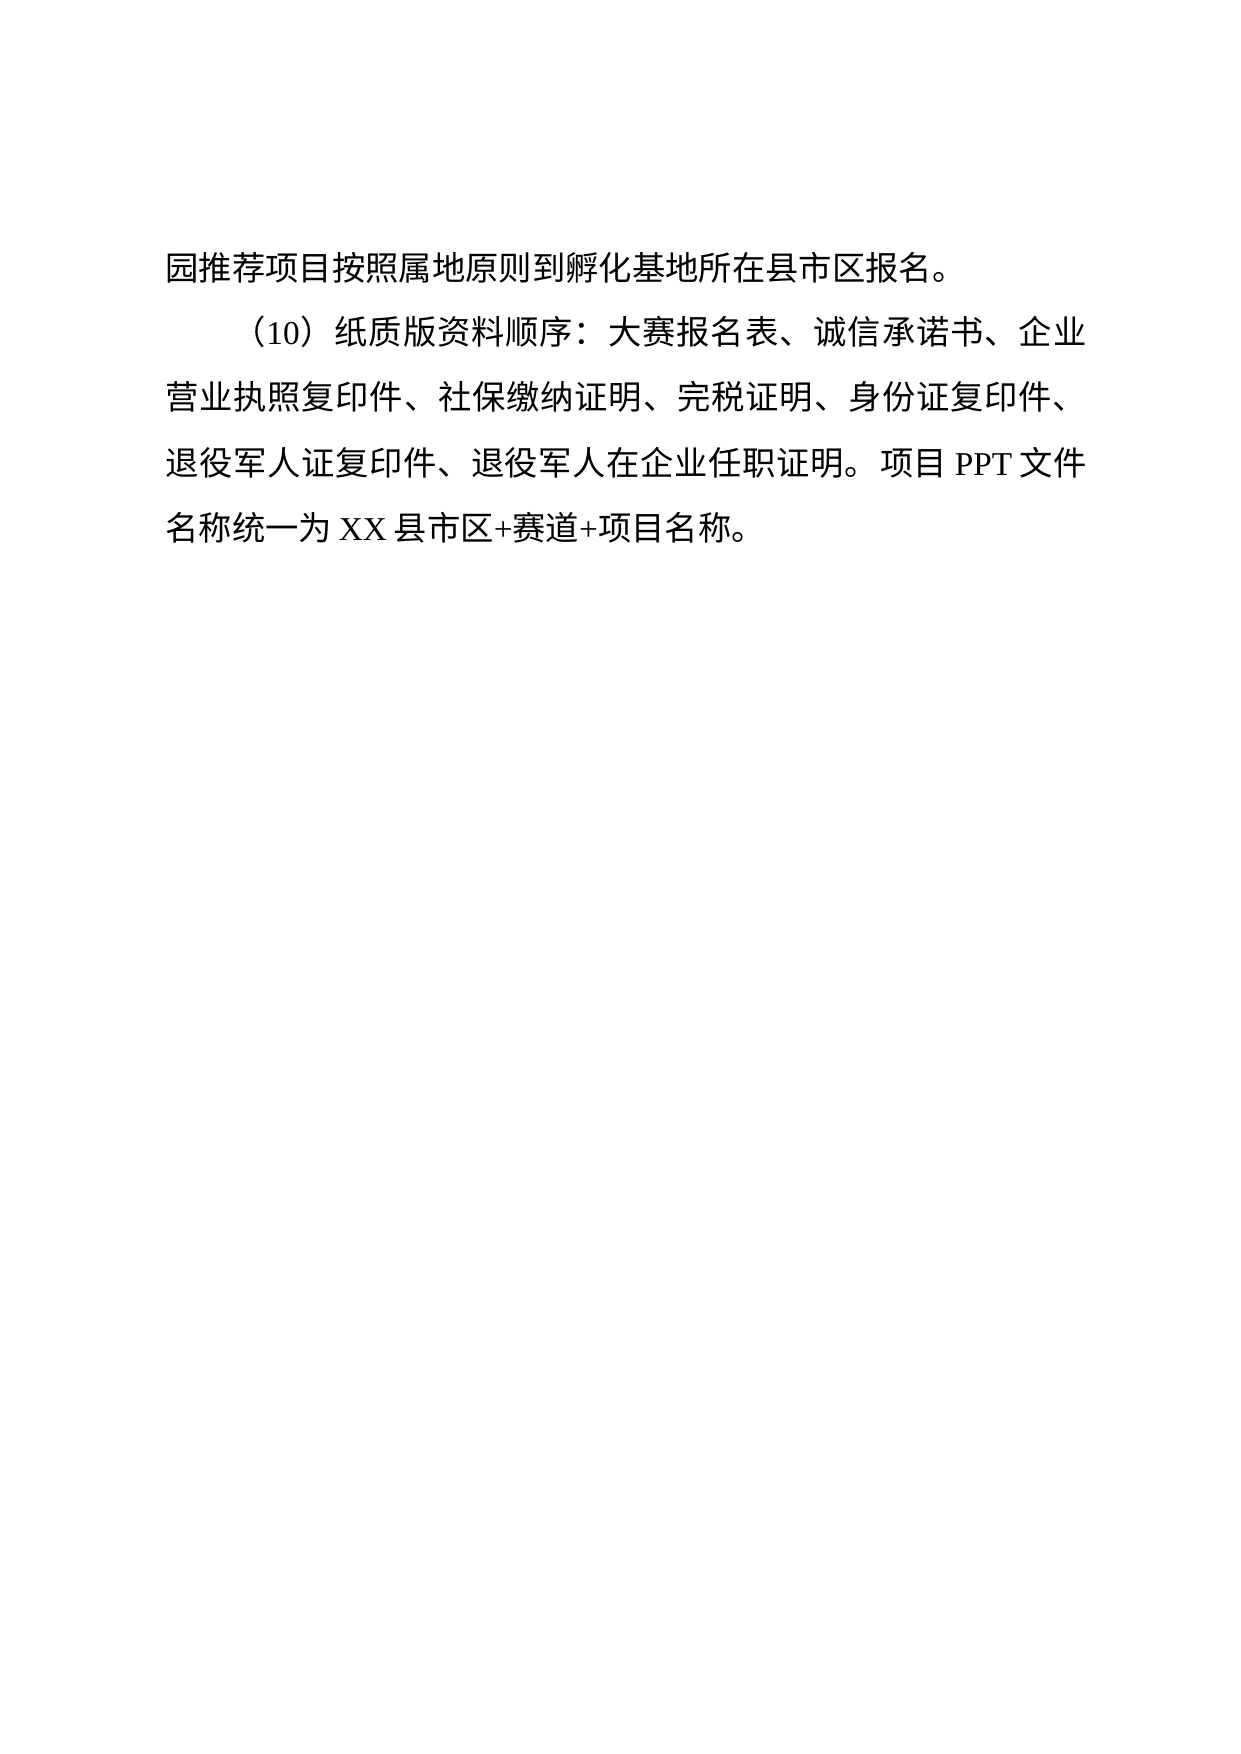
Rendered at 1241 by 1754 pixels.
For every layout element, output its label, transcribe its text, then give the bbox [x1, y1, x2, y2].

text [165, 233, 1087, 298]
text （10）纸质版资料顺序：大赛报名表、诚信承诺书、企业营业执照复印件、社保缴纳证明、完税证明、身份证复印件、退役军人证复印件、退役军人在企业任职证明。项目PPT文件名称统一为XX县市区+赛道+项目名称。 [165, 298, 1087, 558]
